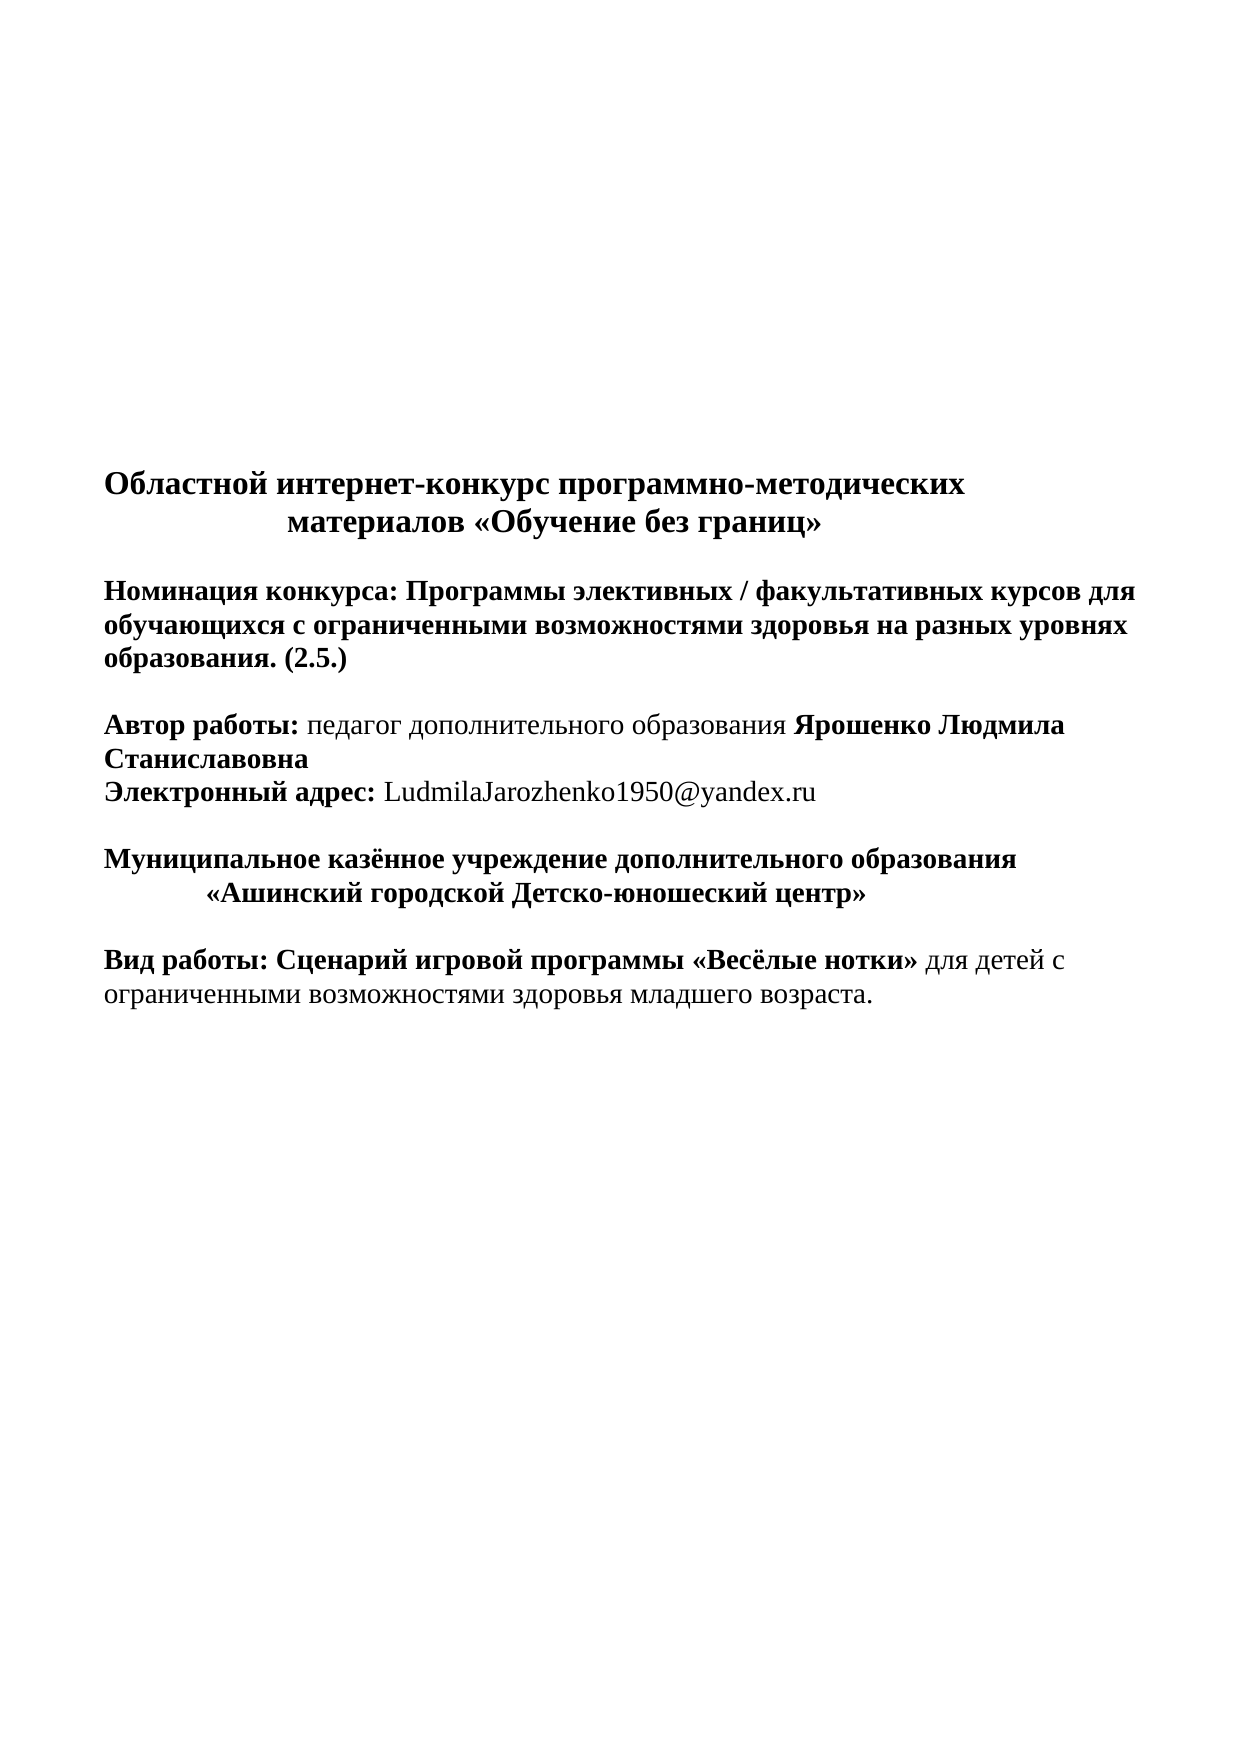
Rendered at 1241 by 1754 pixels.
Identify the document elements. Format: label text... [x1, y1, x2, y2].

text материалов «Обучение без границ» [103, 501, 1152, 540]
text Вид работы: Сценарий игровой программы «Весёлые нотки» для детей с ограниченными возможностями здоровья младшего возраста. [103, 942, 1152, 1009]
text Номинация конкурса: Программы элективных / факультативных курсов для обучающихся с ограниченными возможностями здоровья на разных уровнях образования. (2.5.) [103, 573, 1152, 674]
text Электронный адрес: LudmilaJarozhenko1950@yandex.ru [103, 774, 1152, 808]
text Муниципальное казённое учреждение дополнительного образования [103, 842, 1152, 875]
text Областной интернет-конкурс программно-методических [103, 463, 1152, 501]
text Автор работы: педагог дополнительного образования Ярошенко Людмила Станиславовна [103, 707, 1152, 774]
text «Ашинский городской Детско-юношеский центр» [103, 875, 1152, 909]
